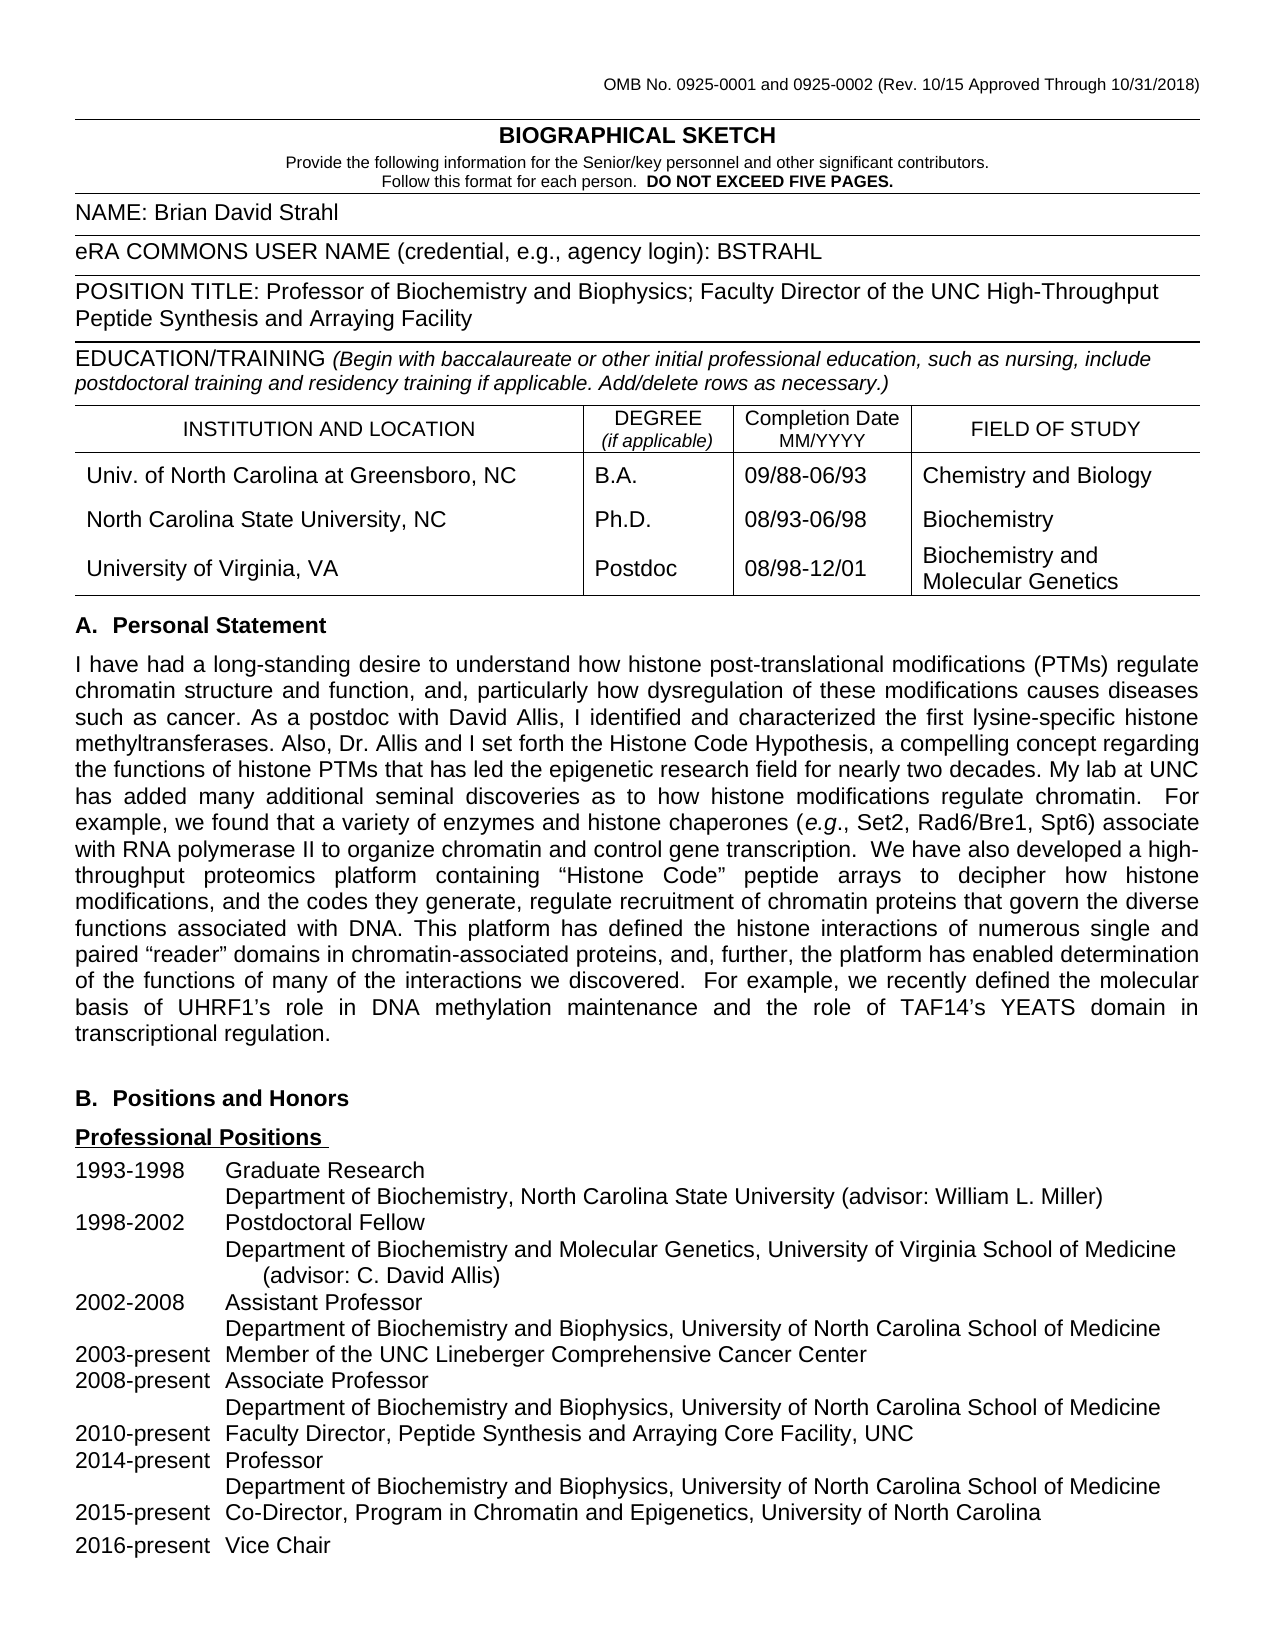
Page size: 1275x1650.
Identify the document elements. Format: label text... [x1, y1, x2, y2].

text Department of Biochemistry, North Carolina State University (advisor: William L. Miller) [75, 1183, 1200, 1209]
text 2015-present Co-Director, Program in Chromatin and Epigenetics, University of North Carolina [75, 1499, 1200, 1526]
text 2008-present Associate Professor [75, 1367, 1200, 1394]
table_header DEGREE (if applicable) [584, 406, 733, 452]
text POSITION TITLE: Professor of Biochemistry and Biophysics; Faculty Director of the UNC High-Throughput Peptide Synthesis and Arraying Facility [75, 276, 1200, 331]
text Department of Biochemistry and Biophysics, University of North Carolina School of Medicine [75, 1315, 1200, 1341]
text Department of Biochemistry and Molecular Genetics, University of Virginia School of Medicine (advisor: C. David Allis) [75, 1236, 1200, 1288]
text Professional Positions [75, 1124, 1200, 1150]
list Postdoctoral Fellow [75, 1209, 1200, 1236]
table_cell Biochemistry [912, 497, 1200, 542]
text I have had a long-standing desire to understand how histone post-translational modifications (PTMs) regulate chromatin structure and function, and, particularly how dysregulation of these modifications causes diseases such as cancer. As a postdoc with David Allis, I identified and characterized the first lysine-specific histone methyltransferases. Also, Dr. Allis and I set forth the Histone Code Hypothesis, a compelling concept regarding the functions of histone PTMs that has led the epigenetic research field for nearly two decades. My lab at UNC has added many additional seminal discoveries as to how histone modifications regulate chromatin. For example, we found that a variety of enzymes and histone chaperones (e.g., Set2, Rad6/Bre1, Spt6) associate with RNA polymerase II to organize chromatin and control gene transcription. We have also developed a high-throughput proteomics platform containing “Histone Code” peptide arrays to decipher how histone modifications, and the codes they generate, regulate recruitment of chromatin proteins that govern the diverse functions associated with DNA. This platform has defined the histone interactions of numerous single and paired “reader” domains in chromatin-associated proteins, and, further, the platform has enabled determination of the functions of many of the interactions we discovered. For example, we recently defined the molecular basis of UHRF1’s role in DNA methylation maintenance and the role of TAF14’s YEATS domain in transcriptional regulation. [75, 651, 1200, 1046]
table_cell Univ. of North Carolina at Greensboro, NC [75, 453, 583, 497]
text EDUCATION/TRAINING (Begin with baccalaureate or other initial professional education, such as nursing, include postdoctoral training and residency training if applicable. Add/delete rows as necessary.) [75, 343, 1200, 395]
list Graduate Research [75, 1157, 1200, 1183]
text NAME: Brian David Strahl [75, 198, 1200, 225]
table_header INSTITUTION AND LOCATION [75, 406, 583, 452]
text B. Positions and Honors [75, 1085, 1200, 1112]
table_cell 08/93-06/98 [734, 497, 911, 542]
table_cell 08/98-12/01 [734, 542, 911, 594]
text 2003-present Member of the UNC Lineberger Comprehensive Cancer Center [75, 1341, 1200, 1367]
table_cell Chemistry and Biology [912, 453, 1200, 497]
text 2016-present Vice Chair [75, 1532, 1200, 1558]
table_header Completion Date MM/YYYY [734, 406, 911, 452]
text 2010-present Faculty Director, Peptide Synthesis and Arraying Core Facility, UNC [75, 1420, 1200, 1447]
table_cell University of Virginia, VA [75, 542, 583, 594]
table_cell B.A. [584, 453, 733, 497]
table_cell 09/88-06/93 [734, 453, 911, 497]
table_cell Ph.D. [584, 497, 733, 542]
text Department of Biochemistry and Biophysics, University of North Carolina School of Medicine [75, 1394, 1200, 1420]
text 2014-present Professor [75, 1447, 1200, 1473]
text eRA COMMONS USER NAME (credential, e.g., agency login): BSTRAHL [75, 236, 1200, 265]
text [75, 1473, 1200, 1499]
table_cell North Carolina State University, NC [75, 497, 583, 542]
title BIOGRAPHICAL SKETCH [75, 120, 1200, 149]
text 2002-2008 Assistant Professor [75, 1288, 1200, 1315]
table_header FIELD OF STUDY [912, 406, 1200, 452]
text OMB No. 0925-0001 and 0925-0002 (Rev. 10/15 Approved Through 10/31/2018) [75, 75, 1200, 94]
table_cell Biochemistry and Molecular Genetics [912, 542, 1200, 594]
subtitle Provide the following information for the Senior/key personnel and other significant contributors. Follow this format for each person. DO NOT EXCEED FIVE PAGES. [75, 153, 1200, 193]
subtitle A. Personal Statement [75, 612, 1200, 638]
table_cell Postdoc [584, 542, 733, 594]
